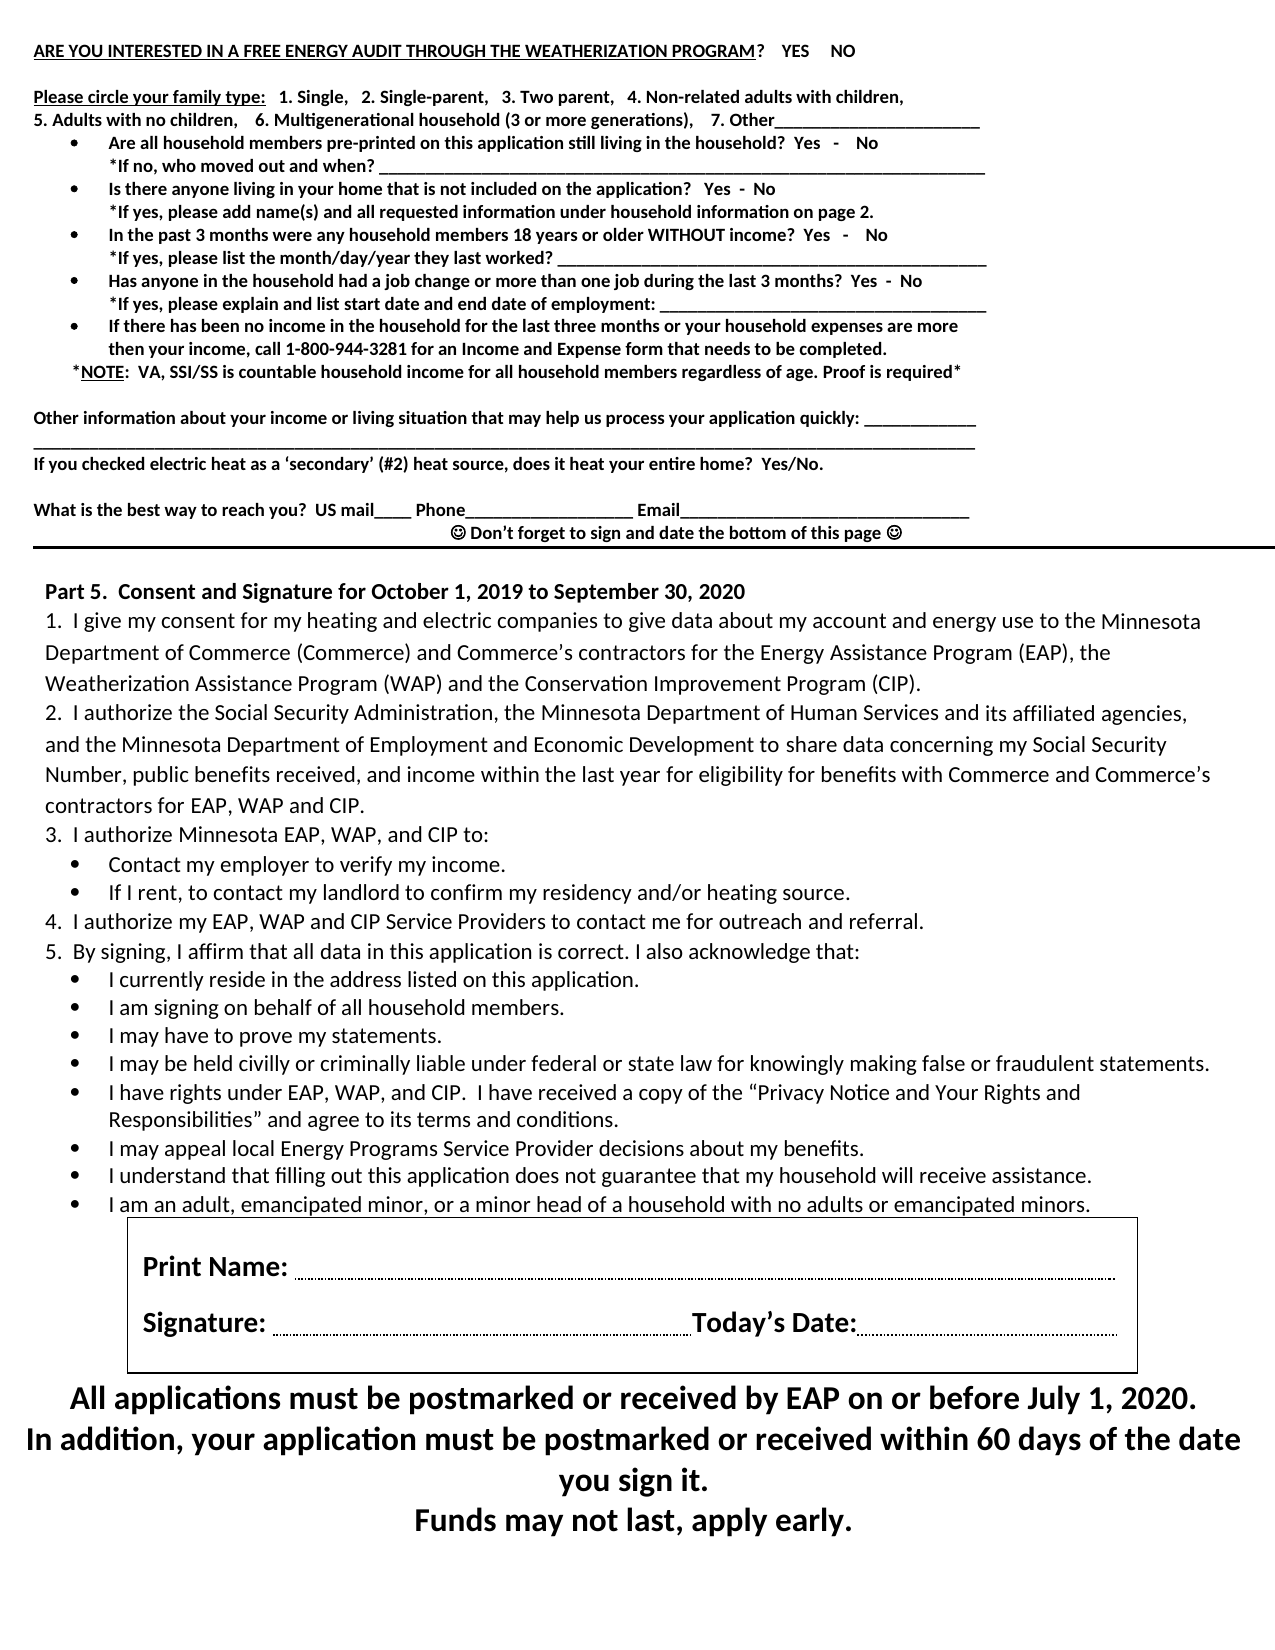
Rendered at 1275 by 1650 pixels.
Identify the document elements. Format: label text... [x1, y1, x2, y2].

text Part 5. Consent and Signature for October 1, 2019 to September 30, 2020 [33, 577, 1227, 605]
list I am an adult, emancipated minor, or a minor head of a household with no adults or emancipated minors. [71, 1190, 1227, 1218]
text 5. By signing, I affirm that all data in this application is correct. I also acknowledge that: [45, 937, 1227, 965]
text _____________________________________________________________________________________________________ [33, 429, 1275, 452]
text ARE YOU INTERESTED IN A FREE ENERGY AUDIT THROUGH THE WEATHERIZATION PROGRAM? YES NO [33, 39, 1275, 62]
text then your income, call 1-800-944-3281 for an Income and Expense form that needs to be completed. [108, 337, 1275, 360]
list I may have to prove my statements. [71, 1022, 1227, 1049]
list In the past 3 months were any household members 18 years or older WITHOUT income? Yes - No [71, 223, 1275, 246]
list I am signing on behalf of all household members. [71, 993, 1227, 1022]
list I may be held civilly or criminally liable under federal or state law for knowingly making false or fraudulent statements. [71, 1049, 1227, 1078]
text 3. I authorize Minnesota EAP, WAP, and CIP to: [45, 820, 1227, 850]
text Please circle your family type: 1. Single, 2. Single-parent, 3. Two parent, 4. Non-related adults with children, [33, 85, 1275, 108]
list Are all household members pre-printed on this application still living in the household? Yes - No [71, 131, 1275, 154]
text *If yes, please add name(s) and all requested information under household information on page 2. [108, 200, 1275, 223]
list I may appeal local Energy Programs Service Provider decisions about my benefits. [71, 1134, 1227, 1162]
text *If no, who moved out and when? _________________________________________________________________ [108, 154, 1275, 177]
text Don’t forget to sign and date the bottom of this page [33, 521, 1275, 546]
text 1. I give my consent for my heating and electric companies to give data about my account and energy use to the Minnesota Department of Commerce (Commerce) and Commerce’s contractors for the Energy Assistance Program (EAP), the Weatherization Assistance Program (WAP) and the Conservation Improvement Program (CIP). [45, 605, 1227, 697]
list Has anyone in the household had a job change or more than one job during the last 3 months? Yes - No [71, 269, 1275, 292]
text 4. I authorize my EAP, WAP and CIP Service Providers to contact me for outreach and referral. [45, 907, 1227, 937]
list I understand that filling out this application does not guarantee that my household will receive assistance. [71, 1162, 1227, 1190]
text All applications must be postmarked or received by EAP on or before July 1, 2020. [5, 1377, 1262, 1418]
text 2. I authorize the Social Security Administration, the Minnesota Department of Human Services and its affiliated agencies, and the Minnesota Department of Employment and Economic Development to share data concerning my Social Security Number, public benefits received, and income within the last year for eligibility for benefits with Commerce and Commerce’s contractors for EAP, WAP and CIP. [45, 697, 1227, 820]
text What is the best way to reach you? US mail____ Phone__________________ Email_______________________________ [33, 498, 1275, 521]
text *If yes, please list the month/day/year they last worked? ______________________________________________ [108, 246, 1275, 269]
list I have rights under EAP, WAP, and CIP. I have received a copy of the “Privacy Notice and Your Rights and Responsibilities” and agree to its terms and conditions. [71, 1078, 1227, 1134]
text Funds may not last, apply early. [5, 1499, 1262, 1540]
text Other information about your income or living situation that may help us process your application quickly: ____________ [33, 406, 1275, 429]
list If I rent, to contact my landlord to confirm my residency and/or heating source. [71, 878, 1227, 907]
text If you checked electric heat as a ‘secondary’ (#2) heat source, does it heat your entire home? Yes/No. [33, 452, 1275, 475]
text *If yes, please explain and list start date and end date of employment: ___________________________________ [108, 292, 1275, 314]
list I currently reside in the address listed on this application. [71, 966, 1227, 993]
list Contact my employer to verify my income. [71, 851, 1227, 878]
text *NOTE: VA, SSI/SS is countable household income for all household members regardless of age. Proof is required* [33, 360, 1275, 383]
text 5. Adults with no children, 6. Multigenerational household (3 or more generations), 7. Other______________________ [33, 108, 1275, 131]
list Is there anyone living in your home that is not included on the application? Yes - No [71, 177, 1275, 200]
list If there has been no income in the household for the last three months or your household expenses are more [71, 314, 1275, 337]
text In addition, your application must be postmarked or received within 60 days of the date you sign it. [5, 1418, 1262, 1499]
